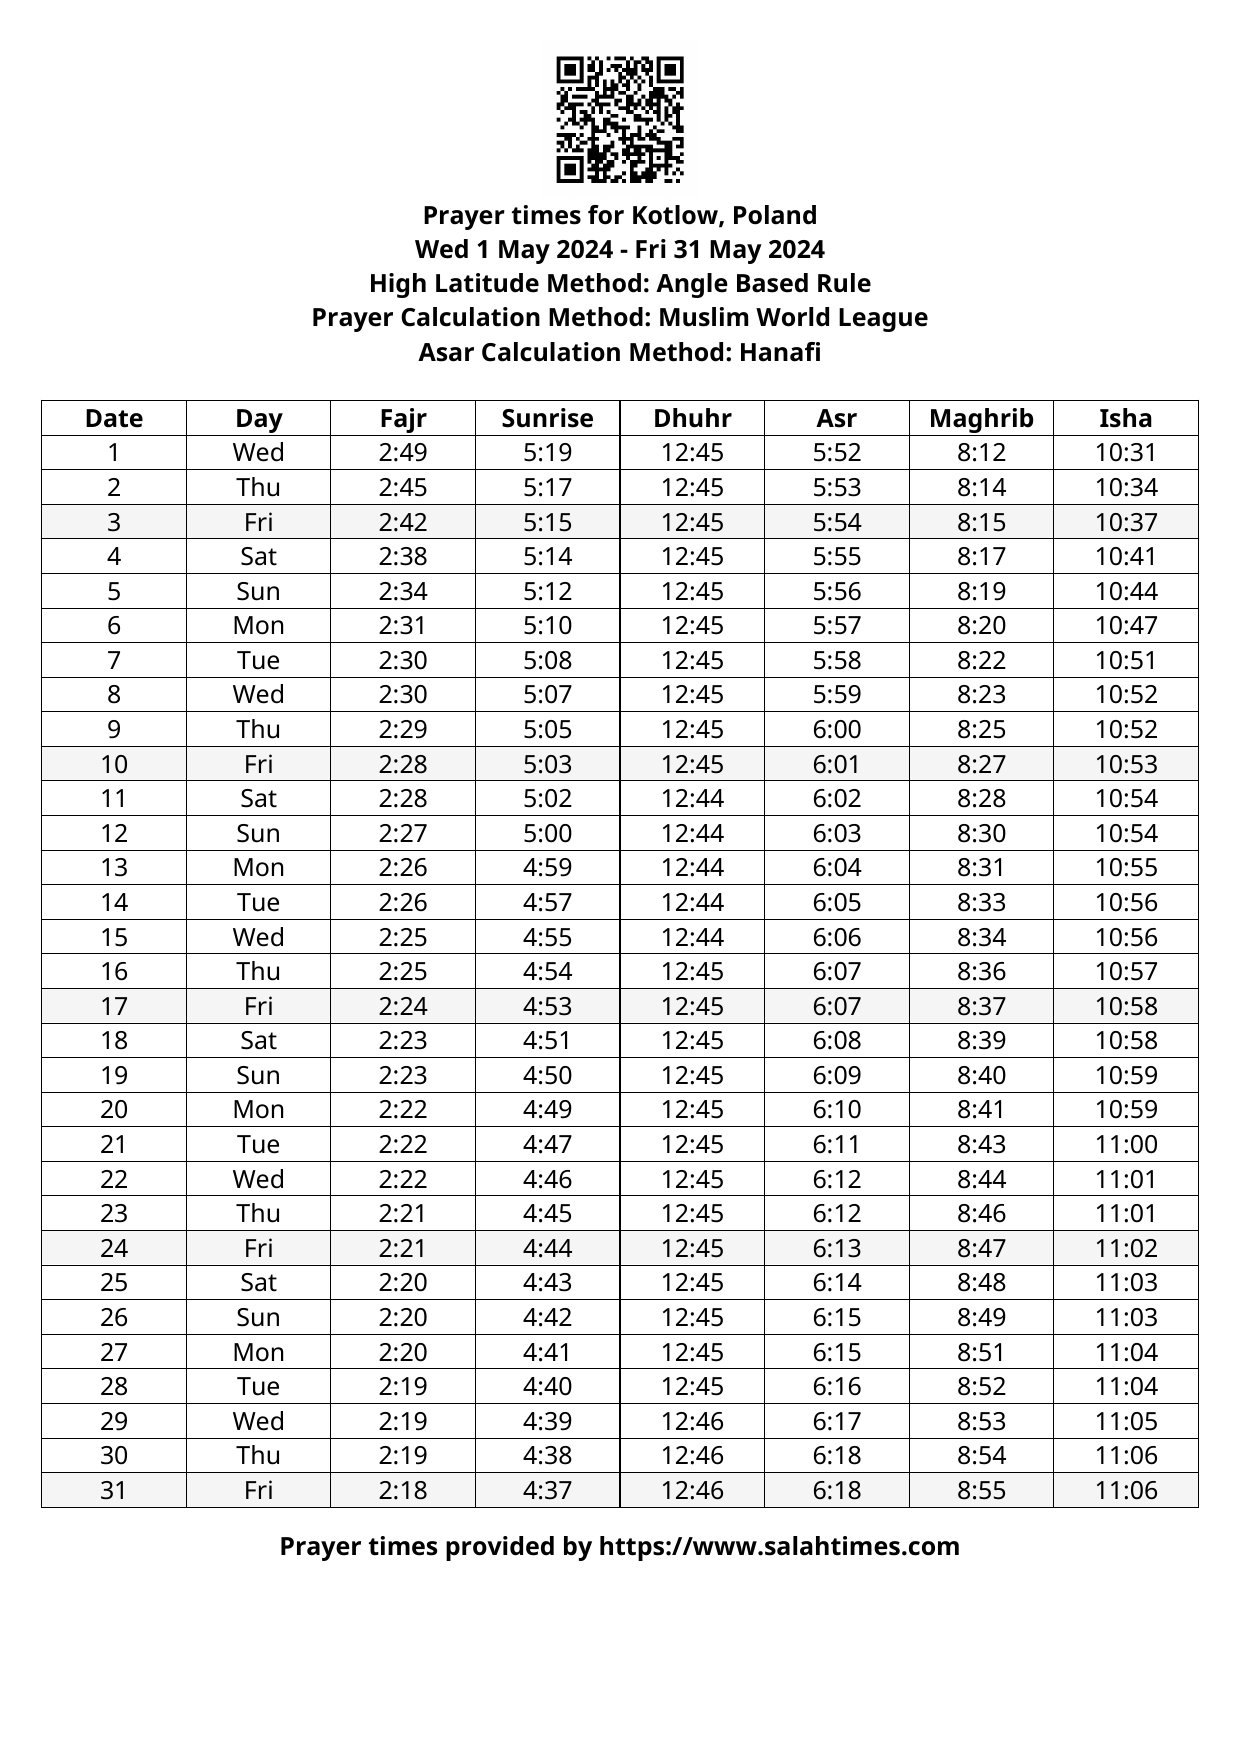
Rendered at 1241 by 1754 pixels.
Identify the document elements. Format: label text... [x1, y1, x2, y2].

table_cell 4:44 [476, 1231, 619, 1264]
table_cell 2:21 [331, 1231, 475, 1264]
table_cell 7 [42, 643, 186, 677]
table_cell 6:08 [765, 1024, 909, 1057]
table_cell 11:06 [1054, 1439, 1198, 1472]
table_cell 2:23 [331, 1058, 475, 1092]
table_cell 10:34 [1054, 470, 1198, 504]
table_cell 2:18 [331, 1473, 475, 1507]
table_cell 6:16 [765, 1369, 909, 1403]
table_cell 8:31 [910, 851, 1053, 884]
table_cell 10:55 [1054, 851, 1198, 884]
table_cell 12:45 [621, 678, 764, 711]
table_cell 12:45 [621, 1093, 764, 1126]
table_cell 17 [42, 989, 186, 1022]
table_cell 2:21 [331, 1196, 475, 1230]
table_cell 5:54 [765, 505, 909, 538]
table_cell 27 [42, 1335, 186, 1368]
table_cell 10:54 [1054, 816, 1198, 849]
table_cell Thu [187, 470, 330, 504]
table_cell 4 [42, 539, 186, 573]
table_cell 9 [42, 712, 186, 746]
table_cell 5:17 [476, 470, 619, 504]
table_cell Wed [187, 678, 330, 711]
table_cell 10:44 [1054, 574, 1198, 607]
table_cell 8:53 [910, 1404, 1053, 1437]
table_cell 12:45 [621, 712, 764, 746]
table_cell 4:37 [476, 1473, 619, 1507]
table_cell Thu [187, 954, 330, 988]
table_cell 2:19 [331, 1404, 475, 1437]
table_cell 11:05 [1054, 1404, 1198, 1437]
table_cell 8 [42, 678, 186, 711]
table_cell 6:14 [765, 1266, 909, 1299]
table_cell 8:25 [910, 712, 1053, 746]
table_cell 11:02 [1054, 1231, 1198, 1264]
table_cell 12:46 [621, 1439, 764, 1472]
table_cell 8:36 [910, 954, 1053, 988]
table_cell Thu [187, 1196, 330, 1230]
table_cell 10:59 [1054, 1093, 1198, 1126]
table_cell Sun [187, 574, 330, 607]
table_cell 5:58 [765, 643, 909, 677]
table_cell 12:45 [621, 1369, 764, 1403]
table_cell 4:51 [476, 1024, 619, 1057]
table_cell 5:14 [476, 539, 619, 573]
table_cell 12:44 [621, 851, 764, 884]
table_cell Sat [187, 781, 330, 815]
table_cell 8:39 [910, 1024, 1053, 1057]
table_cell 5:12 [476, 574, 619, 607]
table_cell 2:23 [331, 1024, 475, 1057]
table_cell 12:45 [621, 574, 764, 607]
table_cell 16 [42, 954, 186, 988]
table_cell 10:57 [1054, 954, 1198, 988]
table_cell 10:37 [1054, 505, 1198, 538]
text Prayer times provided by https://www.salahtimes.com [42, 1528, 1198, 1563]
table_cell 8:52 [910, 1369, 1053, 1403]
table_cell 2:26 [331, 885, 475, 919]
table_cell 20 [42, 1093, 186, 1126]
table_cell 10 [42, 747, 186, 780]
table_cell Sun [187, 1058, 330, 1092]
table_cell 6 [42, 609, 186, 642]
table_cell 2:22 [331, 1093, 475, 1126]
table_cell 6:00 [765, 712, 909, 746]
table_cell 12:45 [621, 1196, 764, 1230]
table_cell 2:22 [331, 1127, 475, 1161]
table_cell 2:29 [331, 712, 475, 746]
table_cell Fri [187, 1231, 330, 1264]
table_cell 2:26 [331, 851, 475, 884]
table_cell 12:45 [621, 539, 764, 573]
table_cell 4:47 [476, 1127, 619, 1161]
table_cell 2:25 [331, 920, 475, 953]
table_cell 4:38 [476, 1439, 619, 1472]
table_cell Wed [187, 1404, 330, 1437]
table_cell 2:22 [331, 1162, 475, 1195]
table_cell Mon [187, 851, 330, 884]
table_cell 12:45 [621, 470, 764, 504]
table_cell 5:55 [765, 539, 909, 573]
table_cell 8:22 [910, 643, 1053, 677]
table_cell 12:45 [621, 1300, 764, 1334]
table_cell 4:46 [476, 1162, 619, 1195]
table_cell 5 [42, 574, 186, 607]
table_cell 29 [42, 1404, 186, 1437]
table_cell 8:46 [910, 1196, 1053, 1230]
table_cell 2:28 [331, 747, 475, 780]
table_cell 4:43 [476, 1266, 619, 1299]
table_cell 6:01 [765, 747, 909, 780]
table_cell 12:45 [621, 1231, 764, 1264]
table_cell 10:47 [1054, 609, 1198, 642]
table_cell 12:45 [621, 1162, 764, 1195]
table_cell 6:17 [765, 1404, 909, 1437]
table_cell 6:07 [765, 954, 909, 988]
table_cell 12:45 [621, 609, 764, 642]
table_cell 4:49 [476, 1093, 619, 1126]
table_cell 8:41 [910, 1093, 1053, 1126]
table_cell 11:04 [1054, 1335, 1198, 1368]
table_header Day [187, 401, 330, 434]
table_cell 3 [42, 505, 186, 538]
table_cell 19 [42, 1058, 186, 1092]
table_cell 21 [42, 1127, 186, 1161]
table_cell 18 [42, 1024, 186, 1057]
table_cell 6:10 [765, 1093, 909, 1126]
table_cell 6:15 [765, 1300, 909, 1334]
table_cell 4:45 [476, 1196, 619, 1230]
table_cell 5:15 [476, 505, 619, 538]
table_cell 15 [42, 920, 186, 953]
table_cell 4:40 [476, 1369, 619, 1403]
table_cell 2:45 [331, 470, 475, 504]
table_cell 4:42 [476, 1300, 619, 1334]
table_cell 10:59 [1054, 1058, 1198, 1092]
table_cell 12:45 [621, 747, 764, 780]
table_cell Fri [187, 1473, 330, 1507]
table_cell 10:41 [1054, 539, 1198, 573]
table_cell 14 [42, 885, 186, 919]
table_cell 2 [42, 470, 186, 504]
table_cell 12:45 [621, 1266, 764, 1299]
text Prayer Calculation Method: Muslim World League [42, 300, 1198, 334]
table_cell 12:44 [621, 816, 764, 849]
table_cell 11:01 [1054, 1162, 1198, 1195]
table_cell 12 [42, 816, 186, 849]
table_cell 12:45 [621, 954, 764, 988]
table_cell Wed [187, 920, 330, 953]
table_cell 8:15 [910, 505, 1053, 538]
table_cell 5:52 [765, 436, 909, 469]
table_cell Mon [187, 1335, 330, 1368]
table_cell 24 [42, 1231, 186, 1264]
text High Latitude Method: Angle Based Rule [42, 266, 1198, 300]
table_cell 2:20 [331, 1335, 475, 1368]
table_cell 5:08 [476, 643, 619, 677]
table_cell 12:45 [621, 643, 764, 677]
table_cell 5:02 [476, 781, 619, 815]
table_cell 6:07 [765, 989, 909, 1022]
table_cell 4:57 [476, 885, 619, 919]
table_cell 26 [42, 1300, 186, 1334]
table_cell Mon [187, 1093, 330, 1126]
table_cell Tue [187, 1369, 330, 1403]
table_cell 8:12 [910, 436, 1053, 469]
table_cell 11:00 [1054, 1127, 1198, 1161]
table_cell 6:11 [765, 1127, 909, 1161]
picture [542, 41, 699, 198]
table_cell 6:05 [765, 885, 909, 919]
table_cell 8:33 [910, 885, 1053, 919]
table_cell 8:43 [910, 1127, 1053, 1161]
table_cell Tue [187, 885, 330, 919]
table_header Isha [1054, 401, 1198, 434]
table_cell 6:12 [765, 1162, 909, 1195]
table_cell 6:06 [765, 920, 909, 953]
text Prayer times for Kotlow, Poland [42, 198, 1198, 232]
table_cell 12:44 [621, 920, 764, 953]
table_cell 12:45 [621, 1058, 764, 1092]
table_cell 8:47 [910, 1231, 1053, 1264]
table_cell 12:44 [621, 781, 764, 815]
table_cell 12:45 [621, 436, 764, 469]
table_cell 10:31 [1054, 436, 1198, 469]
table_cell 6:12 [765, 1196, 909, 1230]
table_cell 4:50 [476, 1058, 619, 1092]
table_cell 10:52 [1054, 678, 1198, 711]
table_cell 8:54 [910, 1439, 1053, 1472]
table_cell 8:40 [910, 1058, 1053, 1092]
table_cell 2:27 [331, 816, 475, 849]
table_cell 23 [42, 1196, 186, 1230]
table_cell 30 [42, 1439, 186, 1472]
table_cell 12:45 [621, 1024, 764, 1057]
table_cell 5:59 [765, 678, 909, 711]
table_cell 8:37 [910, 989, 1053, 1022]
table_cell 22 [42, 1162, 186, 1195]
table_cell 5:05 [476, 712, 619, 746]
table_cell 4:54 [476, 954, 619, 988]
table_cell 8:30 [910, 816, 1053, 849]
table_cell 8:34 [910, 920, 1053, 953]
table_header Maghrib [910, 401, 1053, 434]
table_header Fajr [331, 401, 475, 434]
table_cell 8:55 [910, 1473, 1053, 1507]
table_cell 5:00 [476, 816, 619, 849]
table_cell 12:45 [621, 505, 764, 538]
table_cell 4:53 [476, 989, 619, 1022]
table_header Date [42, 401, 186, 434]
table_cell Sun [187, 1300, 330, 1334]
table_cell 6:15 [765, 1335, 909, 1368]
table_cell Tue [187, 643, 330, 677]
table_cell 12:46 [621, 1473, 764, 1507]
table_cell 12:46 [621, 1404, 764, 1437]
table_cell 6:09 [765, 1058, 909, 1092]
table_cell Wed [187, 1162, 330, 1195]
table_cell 2:28 [331, 781, 475, 815]
table_cell 11:06 [1054, 1473, 1198, 1507]
table_cell 2:19 [331, 1369, 475, 1403]
table_cell Tue [187, 1127, 330, 1161]
table_cell 2:49 [331, 436, 475, 469]
table_cell 8:19 [910, 574, 1053, 607]
table_cell 13 [42, 851, 186, 884]
table_cell Sat [187, 1024, 330, 1057]
table_cell Sat [187, 539, 330, 573]
table_cell 2:34 [331, 574, 475, 607]
table_cell 6:18 [765, 1439, 909, 1472]
table_cell 12:45 [621, 1335, 764, 1368]
table_cell 8:49 [910, 1300, 1053, 1334]
table_cell Fri [187, 989, 330, 1022]
table_cell 6:13 [765, 1231, 909, 1264]
table_cell 5:53 [765, 470, 909, 504]
table_cell 2:20 [331, 1300, 475, 1334]
table_cell Fri [187, 747, 330, 780]
table_cell 2:30 [331, 678, 475, 711]
table_cell Mon [187, 609, 330, 642]
table_cell 10:58 [1054, 1024, 1198, 1057]
table_cell 8:51 [910, 1335, 1053, 1368]
table_cell 2:19 [331, 1439, 475, 1472]
table_cell 2:25 [331, 954, 475, 988]
table_cell 11 [42, 781, 186, 815]
table_cell 10:54 [1054, 781, 1198, 815]
table_cell 10:56 [1054, 885, 1198, 919]
table_cell 5:10 [476, 609, 619, 642]
table_cell 4:39 [476, 1404, 619, 1437]
table_cell 10:51 [1054, 643, 1198, 677]
table_cell 2:31 [331, 609, 475, 642]
table_cell 5:19 [476, 436, 619, 469]
table_cell Fri [187, 505, 330, 538]
table_cell 8:23 [910, 678, 1053, 711]
table_cell 31 [42, 1473, 186, 1507]
table_cell Sat [187, 1266, 330, 1299]
table_cell 12:45 [621, 1127, 764, 1161]
table_cell 4:41 [476, 1335, 619, 1368]
table_cell 11:03 [1054, 1266, 1198, 1299]
table_cell 2:24 [331, 989, 475, 1022]
text Wed 1 May 2024 - Fri 31 May 2024 [42, 232, 1198, 266]
table_header Dhuhr [621, 401, 764, 434]
table_cell 6:02 [765, 781, 909, 815]
table_cell 5:03 [476, 747, 619, 780]
table_cell 8:20 [910, 609, 1053, 642]
table_cell 6:03 [765, 816, 909, 849]
table_cell 4:55 [476, 920, 619, 953]
table_cell 2:30 [331, 643, 475, 677]
table_cell 11:03 [1054, 1300, 1198, 1334]
table_cell 5:56 [765, 574, 909, 607]
table_cell 4:59 [476, 851, 619, 884]
table_cell 8:17 [910, 539, 1053, 573]
table_cell 8:44 [910, 1162, 1053, 1195]
table_cell 10:52 [1054, 712, 1198, 746]
table_cell 5:07 [476, 678, 619, 711]
table_cell 8:27 [910, 747, 1053, 780]
table_cell 25 [42, 1266, 186, 1299]
table_cell 8:28 [910, 781, 1053, 815]
table_cell Wed [187, 436, 330, 469]
table_cell 2:20 [331, 1266, 475, 1299]
table_cell 6:18 [765, 1473, 909, 1507]
table_cell 10:53 [1054, 747, 1198, 780]
table_cell 12:45 [621, 989, 764, 1022]
table_cell Thu [187, 1439, 330, 1472]
table_cell 12:44 [621, 885, 764, 919]
table_header Asr [765, 401, 909, 434]
text Asar Calculation Method: Hanafi [42, 334, 1198, 368]
table_cell 10:56 [1054, 920, 1198, 953]
table_cell 11:01 [1054, 1196, 1198, 1230]
table_cell 2:42 [331, 505, 475, 538]
table_cell 8:48 [910, 1266, 1053, 1299]
table_cell 1 [42, 436, 186, 469]
table_cell Thu [187, 712, 330, 746]
table_cell 5:57 [765, 609, 909, 642]
table_cell 10:58 [1054, 989, 1198, 1022]
table_cell 28 [42, 1369, 186, 1403]
table_cell 6:04 [765, 851, 909, 884]
table_cell 8:14 [910, 470, 1053, 504]
table_cell 11:04 [1054, 1369, 1198, 1403]
table_cell Sun [187, 816, 330, 849]
table_header Sunrise [476, 401, 619, 434]
table_cell 2:38 [331, 539, 475, 573]
